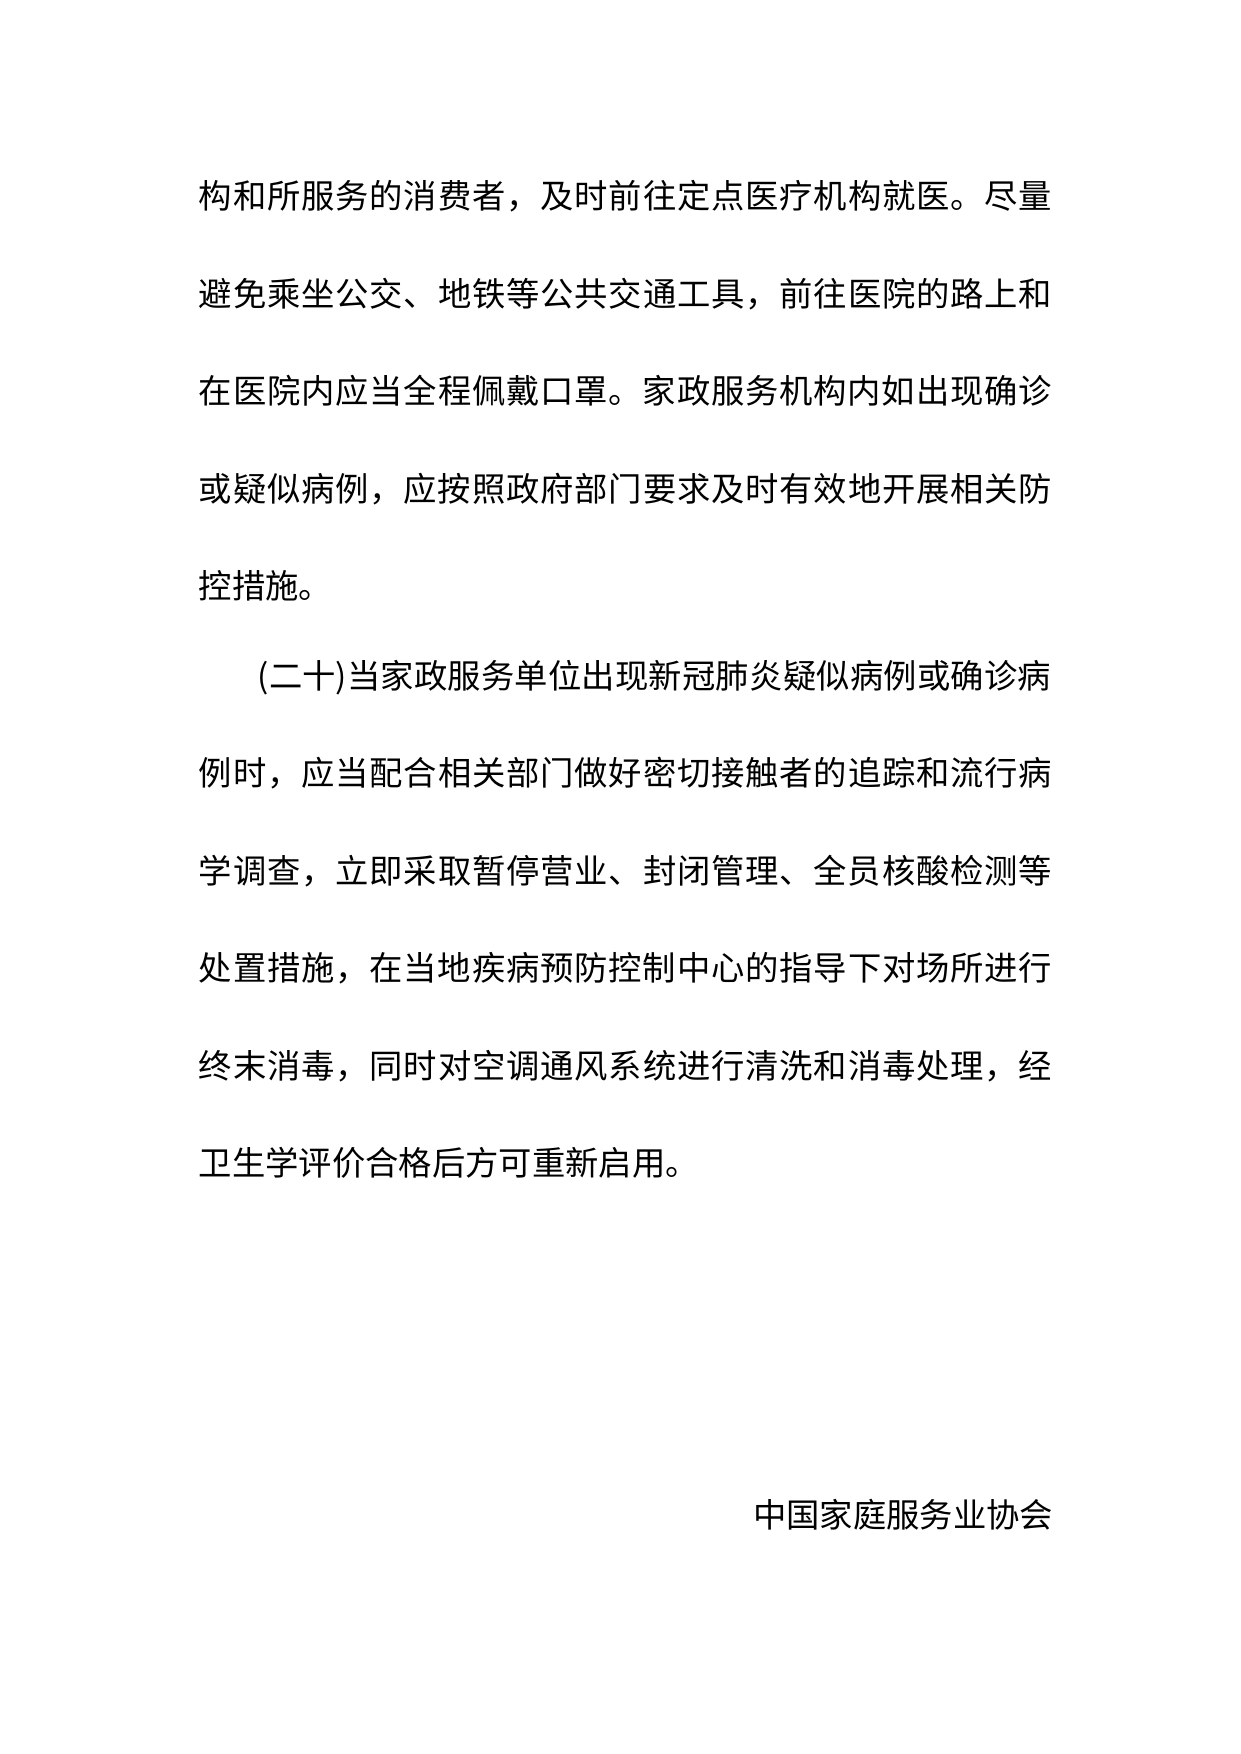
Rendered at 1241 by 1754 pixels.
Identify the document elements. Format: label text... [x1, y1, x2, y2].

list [199, 162, 1053, 617]
text 中国家庭服务业协会 [187, 1481, 1053, 1546]
list 当家政服务单位出现新冠肺炎疑似病例或确诊病例时，应当配合相关部门做好密切接触者的追踪和流行病学调查，立即采取暂停营业、封闭管理、全员核酸检测等处置措施，在当地疾病预防控制中心的指导下对场所进行终末消毒，同时对空调通风系统进行清洗和消毒处理，经卫生学评价合格后方可重新启用。 [199, 641, 1053, 1193]
